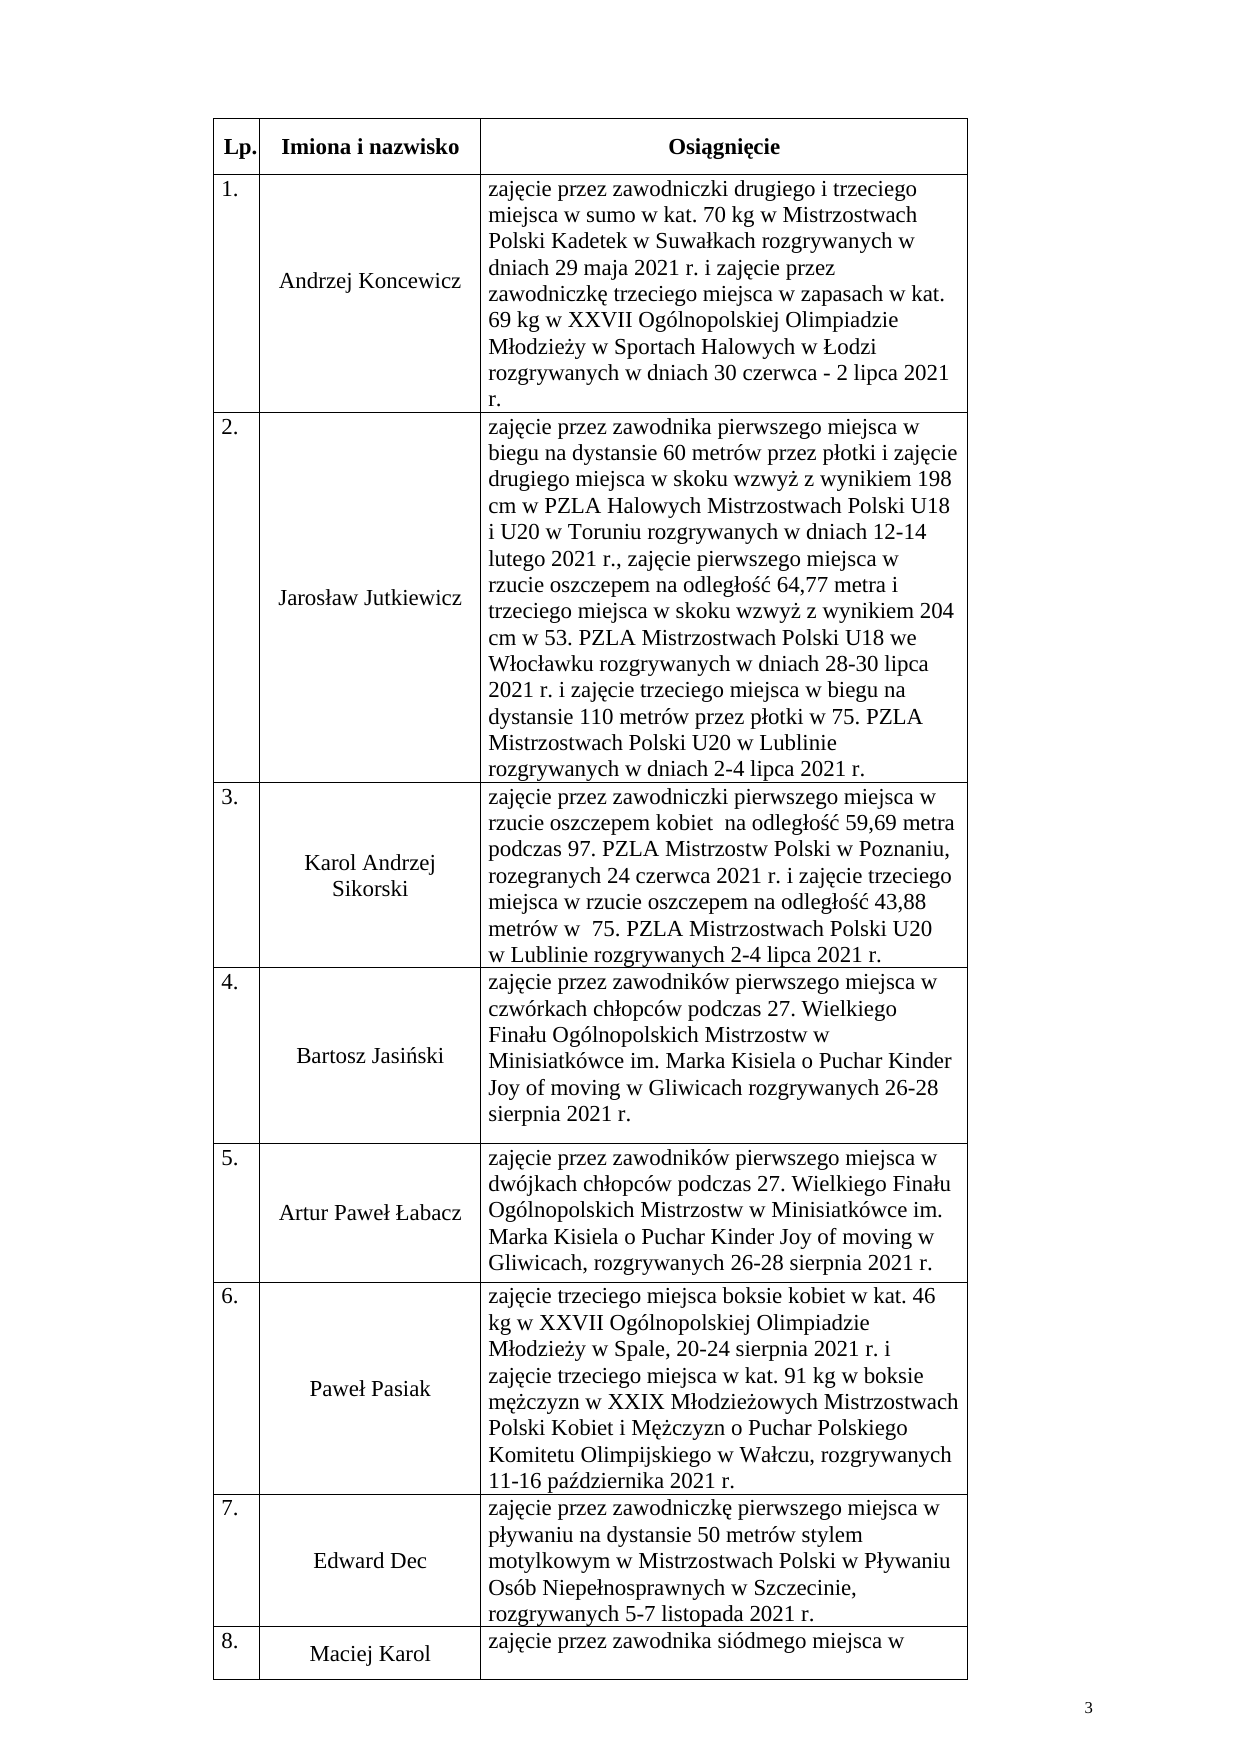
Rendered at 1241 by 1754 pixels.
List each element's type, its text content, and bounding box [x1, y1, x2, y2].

table_cell Jarosław Jutkiewicz [260, 413, 480, 782]
table_cell [214, 968, 259, 1143]
table_cell [214, 783, 259, 967]
table_cell zajęcie przez zawodniczkę pierwszego miejsca w pływaniu na dystansie 50 metrów stylem motylkowym w Mistrzostwach Polski w Pływaniu Osób Niepełnosprawnych w Szczecinie, rozgrywanych 5-7 listopada 2021 r. [481, 1495, 967, 1626]
table_cell Bartosz Jasiński [260, 968, 480, 1143]
table_cell Karol Andrzej Sikorski [260, 783, 480, 967]
table_cell Artur Paweł Łabacz [260, 1144, 480, 1282]
table_header Osiągnięcie [481, 119, 967, 173]
table_header Lp. [214, 119, 259, 173]
table_cell [214, 1144, 259, 1282]
table_cell zajęcie przez zawodniczki pierwszego miejsca w rzucie oszczepem kobiet na odległość 59,69 metra podczas 97. PZLA Mistrzostw Polski w Poznaniu, rozegranych 24 czerwca 2021 r. i zajęcie trzeciego miejsca w rzucie oszczepem na odległość 43,88 metrów w 75. PZLA Mistrzostwach Polski U20 w Lublinie rozgrywanych 2-4 lipca 2021 r. [481, 783, 967, 967]
table_cell [214, 413, 259, 782]
table_cell [214, 1495, 259, 1626]
table_cell [214, 1627, 259, 1679]
table_cell zajęcie przez zawodników pierwszego miejsca w dwójkach chłopców podczas 27. Wielkiego Finału Ogólnopolskich Mistrzostw w Minisiatkówce im. Marka Kisiela o Puchar Kinder Joy of moving w Gliwicach, rozgrywanych 26-28 sierpnia 2021 r. [481, 1144, 967, 1282]
table_cell zajęcie przez zawodników pierwszego miejsca w czwórkach chłopców podczas 27. Wielkiego Finału Ogólnopolskich Mistrzostw w Minisiatkówce im. Marka Kisiela o Puchar Kinder Joy of moving w Gliwicach rozgrywanych 26-28 sierpnia 2021 r. [481, 968, 967, 1143]
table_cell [481, 1627, 967, 1679]
table_cell Andrzej Koncewicz [260, 175, 480, 412]
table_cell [260, 1627, 480, 1679]
table_cell zajęcie przez zawodnika pierwszego miejsca w biegu na dystansie 60 metrów przez płotki i zajęcie drugiego miejsca w skoku wzwyż z wynikiem 198 cm w PZLA Halowych Mistrzostwach Polski U18 i U20 w Toruniu rozgrywanych w dniach 12-14 lutego 2021 r., zajęcie pierwszego miejsca w rzucie oszczepem na odległość 64,77 metra i trzeciego miejsca w skoku wzwyż z wynikiem 204 cm w 53. PZLA Mistrzostwach Polski U18 we Włocławku rozgrywanych w dniach 28-30 lipca 2021 r. i zajęcie trzeciego miejsca w biegu na dystansie 110 metrów przez płotki w 75. PZLA Mistrzostwach Polski U20 w Lublinie rozgrywanych w dniach 2-4 lipca 2021 r. [481, 413, 967, 782]
table_header Imiona i nazwisko [260, 119, 480, 173]
table_cell Edward Dec [260, 1495, 480, 1626]
table_cell [214, 175, 259, 412]
table_cell [214, 1283, 259, 1493]
table_cell zajęcie przez zawodniczki drugiego i trzeciego miejsca w sumo w kat. 70 kg w Mistrzostwach Polski Kadetek w Suwałkach rozgrywanych w dniach 29 maja 2021 r. i zajęcie przez zawodniczkę trzeciego miejsca w zapasach w kat. 69 kg w XXVII Ogólnopolskiej Olimpiadzie Młodzieży w Sportach Halowych w Łodzi rozgrywanych w dniach 30 czerwca - 2 lipca 2021 r. [481, 175, 967, 412]
table_cell Paweł Pasiak [260, 1283, 480, 1493]
table_cell zajęcie trzeciego miejsca boksie kobiet w kat. 46 kg w XXVII Ogólnopolskiej Olimpiadzie Młodzieży w Spale, 20-24 sierpnia 2021 r. i zajęcie trzeciego miejsca w kat. 91 kg w boksie mężczyzn w XXIX Młodzieżowych Mistrzostwach Polski Kobiet i Mężczyzn o Puchar Polskiego Komitetu Olimpijskiego w Wałczu, rozgrywanych 11-16 października 2021 r. [481, 1283, 967, 1493]
